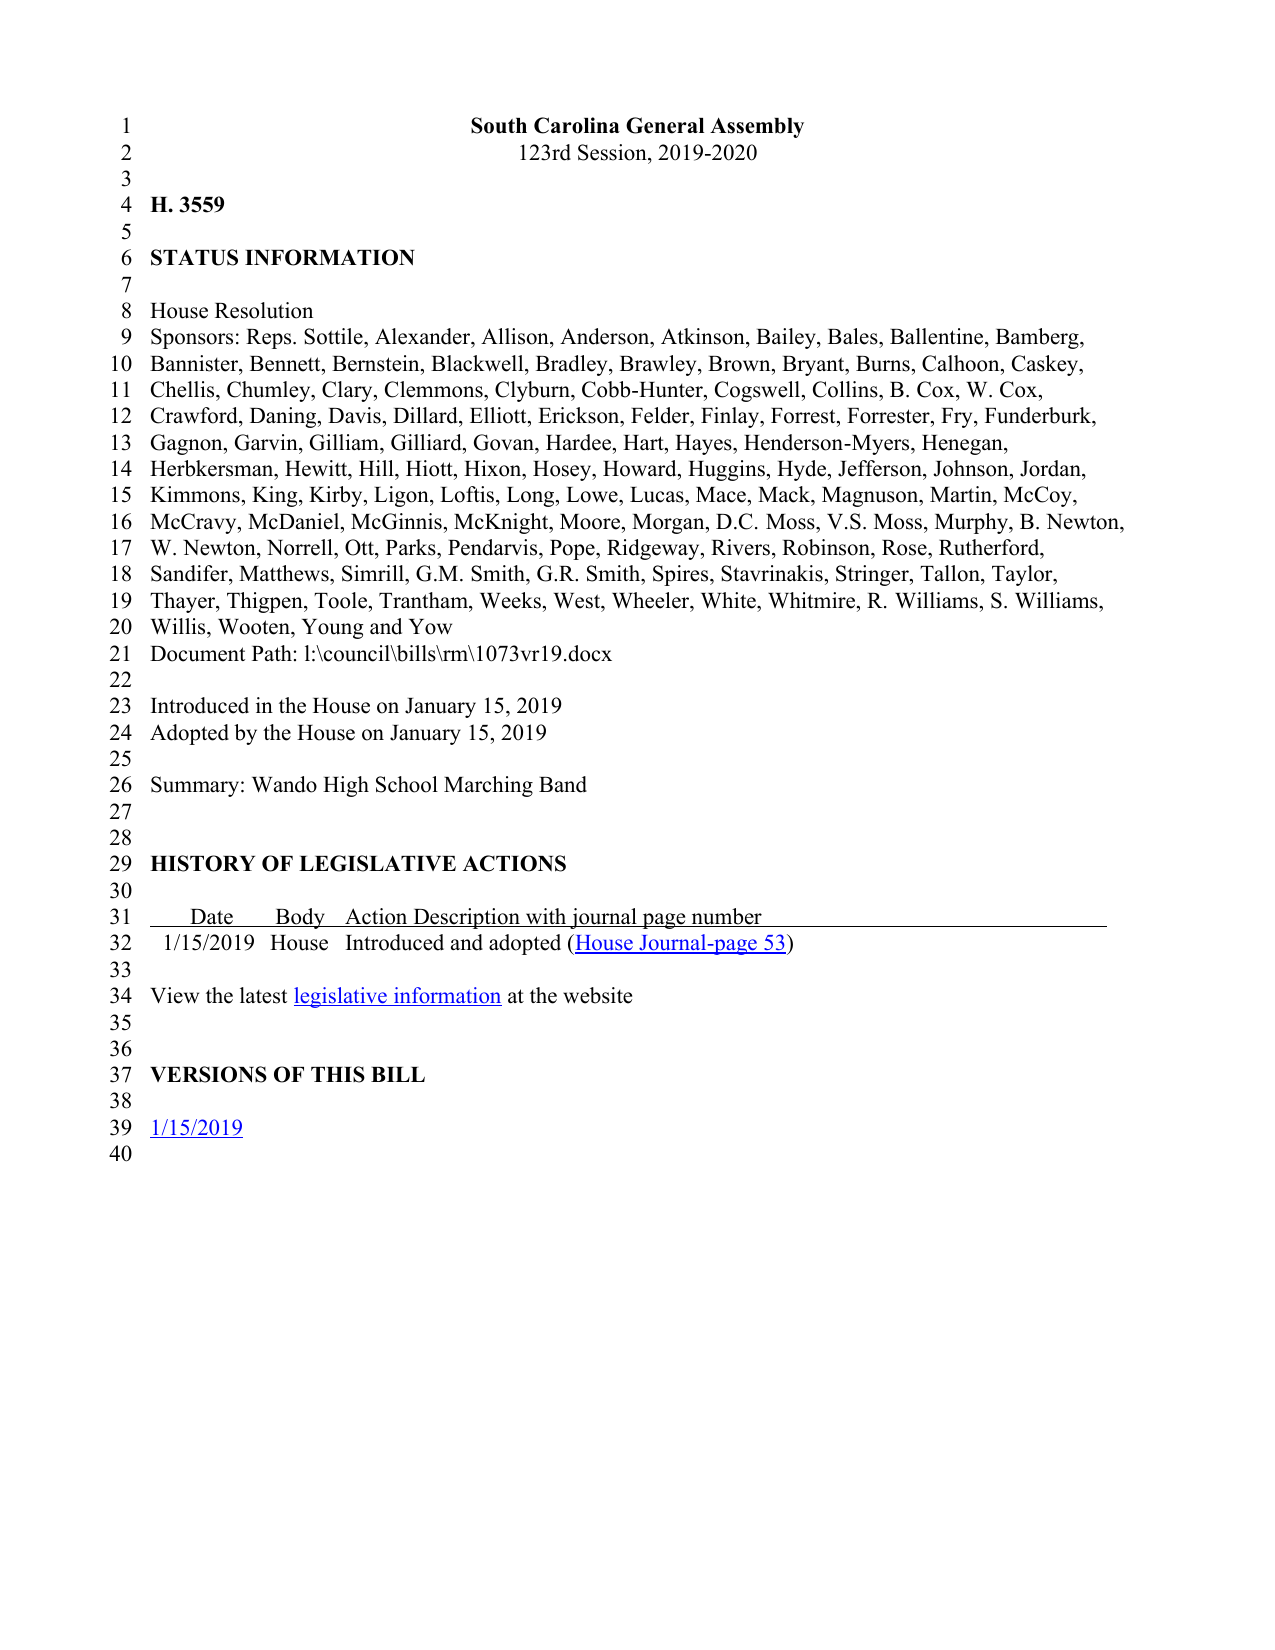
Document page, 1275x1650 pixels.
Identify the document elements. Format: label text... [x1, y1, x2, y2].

text 123rd Session, 2019-2020 [150, 139, 1125, 165]
text H. 3559 [150, 192, 1125, 218]
text Summary: Wando High School Marching Band [150, 771, 1125, 798]
text HISTORY OF LEGISLATIVE ACTIONS [150, 850, 1125, 877]
text South Carolina General Assembly [150, 112, 1125, 139]
text Sponsors: Reps. Sottile, Alexander, Allison, Anderson, Atkinson, Bailey, Bales, Ballentine, Bamberg, Bannister, Bennett, Bernstein, Blackwell, Bradley, Brawley, Brown, Bryant, Burns, Calhoon, Caskey, Chellis, Chumley, Clary, Clemmons, Clyburn, Cobb-Hunter, Cogswell, Collins, B. Cox, W. Cox, Crawford, Daning, Davis, Dillard, Elliott, Erickson, Felder, Finlay, Forrest, Forrester, Fry, Funderburk, Gagnon, Garvin, Gilliam, Gilliard, Govan, Hardee, Hart, Hayes, Henderson-Myers, Henegan, Herbkersman, Hewitt, Hill, Hiott, Hixon, Hosey, Howard, Huggins, Hyde, Jefferson, Johnson, Jordan, Kimmons, King, Kirby, Ligon, Loftis, Long, Lowe, Lucas, Mace, Mack, Magnuson, Martin, McCoy, McCravy, McDaniel, McGinnis, McKnight, Moore, Morgan, D.C. Moss, V.S. Moss, Murphy, B. Newton, W. Newton, Norrell, Ott, Parks, Pendarvis, Pope, Ridgeway, Rivers, Robinson, Rose, Rutherford, Sandifer, Matthews, Simrill, G.M. Smith, G.R. Smith, Spires, Stavrinakis, Stringer, Tallon, Taylor, Thayer, Thigpen, Toole, Trantham, Weeks, West, Wheeler, White, Whitmire, R. Williams, S. Williams, Willis, Wooten, Young and Yow [150, 323, 1125, 639]
text Adopted by the House on January 15, 2019 [150, 719, 1125, 745]
text STATUS INFORMATION [150, 244, 1125, 271]
text 1/15/2019 House Introduced and adopted (House Journal-page 53) [150, 929, 1125, 956]
text House Resolution [150, 297, 1125, 323]
text Document Path: l:\council\bills\rm\1073vr19.docx [150, 639, 1125, 666]
text 1/15/2019 [150, 1114, 1125, 1140]
text VERSIONS OF THIS BILL [150, 1061, 1125, 1088]
text Date Body Action Description with journal page number [150, 903, 1125, 929]
text View the latest legislative information at the website [150, 982, 1125, 1008]
text Introduced in the House on January 15, 2019 [150, 692, 1125, 719]
